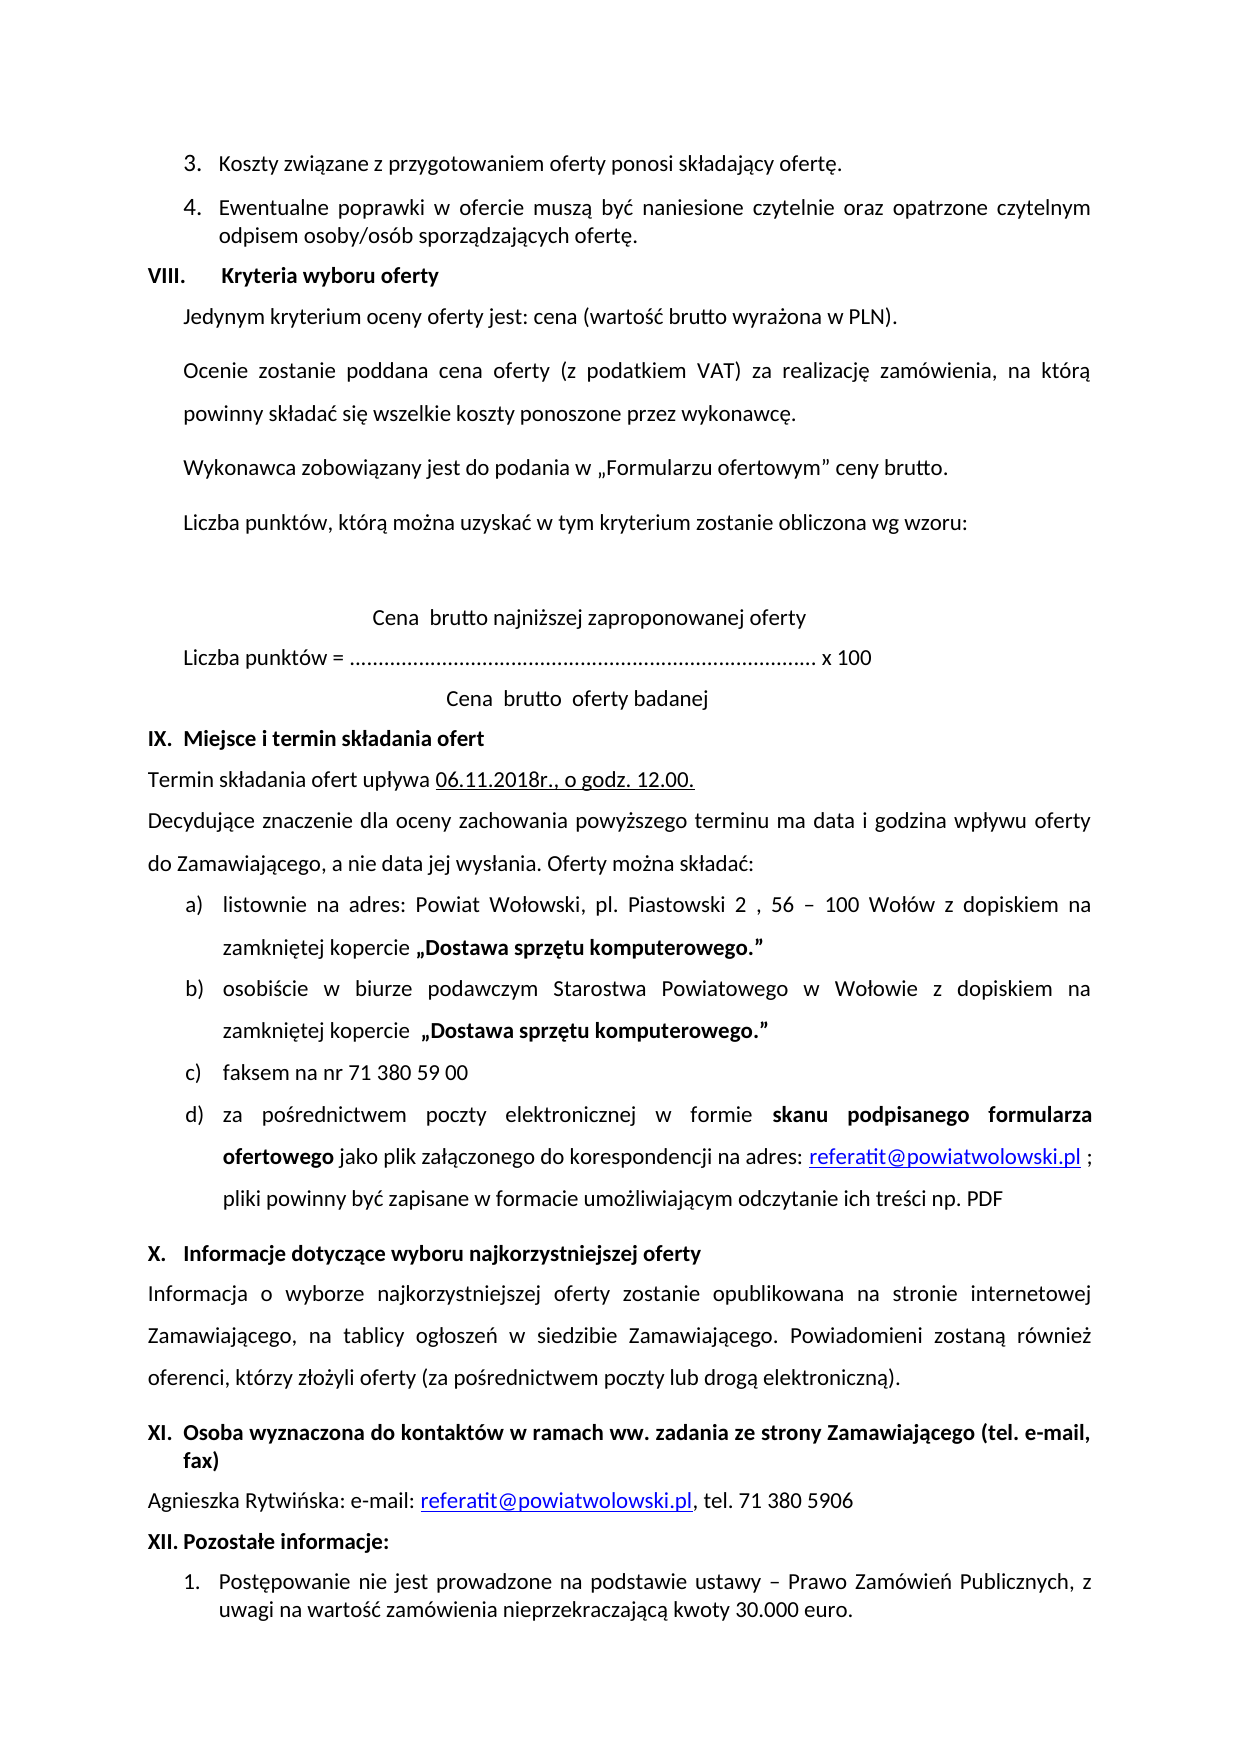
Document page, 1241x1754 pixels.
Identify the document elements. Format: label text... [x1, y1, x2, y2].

list Liczba punktów = ................................................................................. x 100 [183, 643, 1093, 671]
text Osoba wyznaczona do kontaktów w ramach ww. zadania ze strony Zamawiającego (tel. e-mail, fax) [148, 1418, 1093, 1474]
list Wykonawca zobowiązany jest do podania w „Formularzu ofertowym” ceny brutto. [183, 453, 1093, 481]
text Agnieszka Rytwińska: e-mail: referatit@powiatwolowski.pl, tel. 71 380 5906 [148, 1486, 1093, 1514]
text Informacje dotyczące wyboru najkorzystniejszej oferty [148, 1239, 1093, 1267]
list za pośrednictwem poczty elektronicznej w formie skanu podpisanego formularza ofertowego jako plik załączonego do korespondencji na adres: referatit@powiatwolowski.pl ; pliki powinny być zapisane w formacie umożliwiającym odczytanie ich treści np. PDF [185, 1101, 1093, 1212]
text Miejsce i termin składania ofert [148, 724, 1093, 752]
list Postępowanie nie jest prowadzone na podstawie ustawy – Prawo Zamówień Publicznych, z uwagi na wartość zamówienia nieprzekraczającą kwoty 30.000 euro. [183, 1567, 1093, 1623]
text Decydujące znaczenie dla oceny zachowania powyższego terminu ma data i godzina wpływu oferty do Zamawiającego, a nie data jej wysłania. Oferty można składać: [148, 807, 1093, 877]
list Ewentualne poprawki w ofercie muszą być naniesione czytelnie oraz opatrzone czytelnym odpisem osoby/osób sporządzających ofertę. [183, 191, 1093, 249]
list Cena brutto oferty badanej [183, 684, 1093, 712]
list Ocenie zostanie poddana cena oferty (z podatkiem VAT) za realizację zamówienia, na którą powinny składać się wszelkie koszty ponoszone przez wykonawcę. [183, 357, 1093, 427]
list Liczba punktów, którą można uzyskać w tym kryterium zostanie obliczona wg wzoru: [183, 508, 1093, 536]
text Kryteria wyboru oferty [148, 262, 1093, 290]
text Pozostałe informacje: [148, 1527, 1093, 1555]
list Koszty związane z przygotowaniem oferty ponosi składający ofertę. [183, 148, 1093, 178]
list listownie na adres: Powiat Wołowski, pl. Piastowski 2 , 56 – 100 Wołów z dopiskiem na zamkniętej kopercie „Dostawa sprzętu komputerowego.” [185, 891, 1093, 961]
list Cena brutto najniższej zaproponowanej oferty [183, 603, 1093, 631]
list Jedynym kryterium oceny oferty jest: cena (wartość brutto wyrażona w PLN). [183, 302, 1093, 330]
text Termin składania ofert upływa 06.11.2018r., o godz. 12.00. [148, 765, 1093, 793]
list osobiście w biurze podawczym Starostwa Powiatowego w Wołowie z dopiskiem na zamkniętej kopercie „Dostawa sprzętu komputerowego.” [185, 974, 1093, 1044]
text Informacja o wyborze najkorzystniejszej oferty zostanie opublikowana na stronie internetowej Zamawiającego, na tablicy ogłoszeń w siedzibie Zamawiającego. Powiadomieni zostaną również oferenci, którzy złożyli oferty (za pośrednictwem poczty lub drogą elektroniczną). [148, 1279, 1093, 1391]
list faksem na nr 71 380 59 00 [185, 1058, 1093, 1087]
